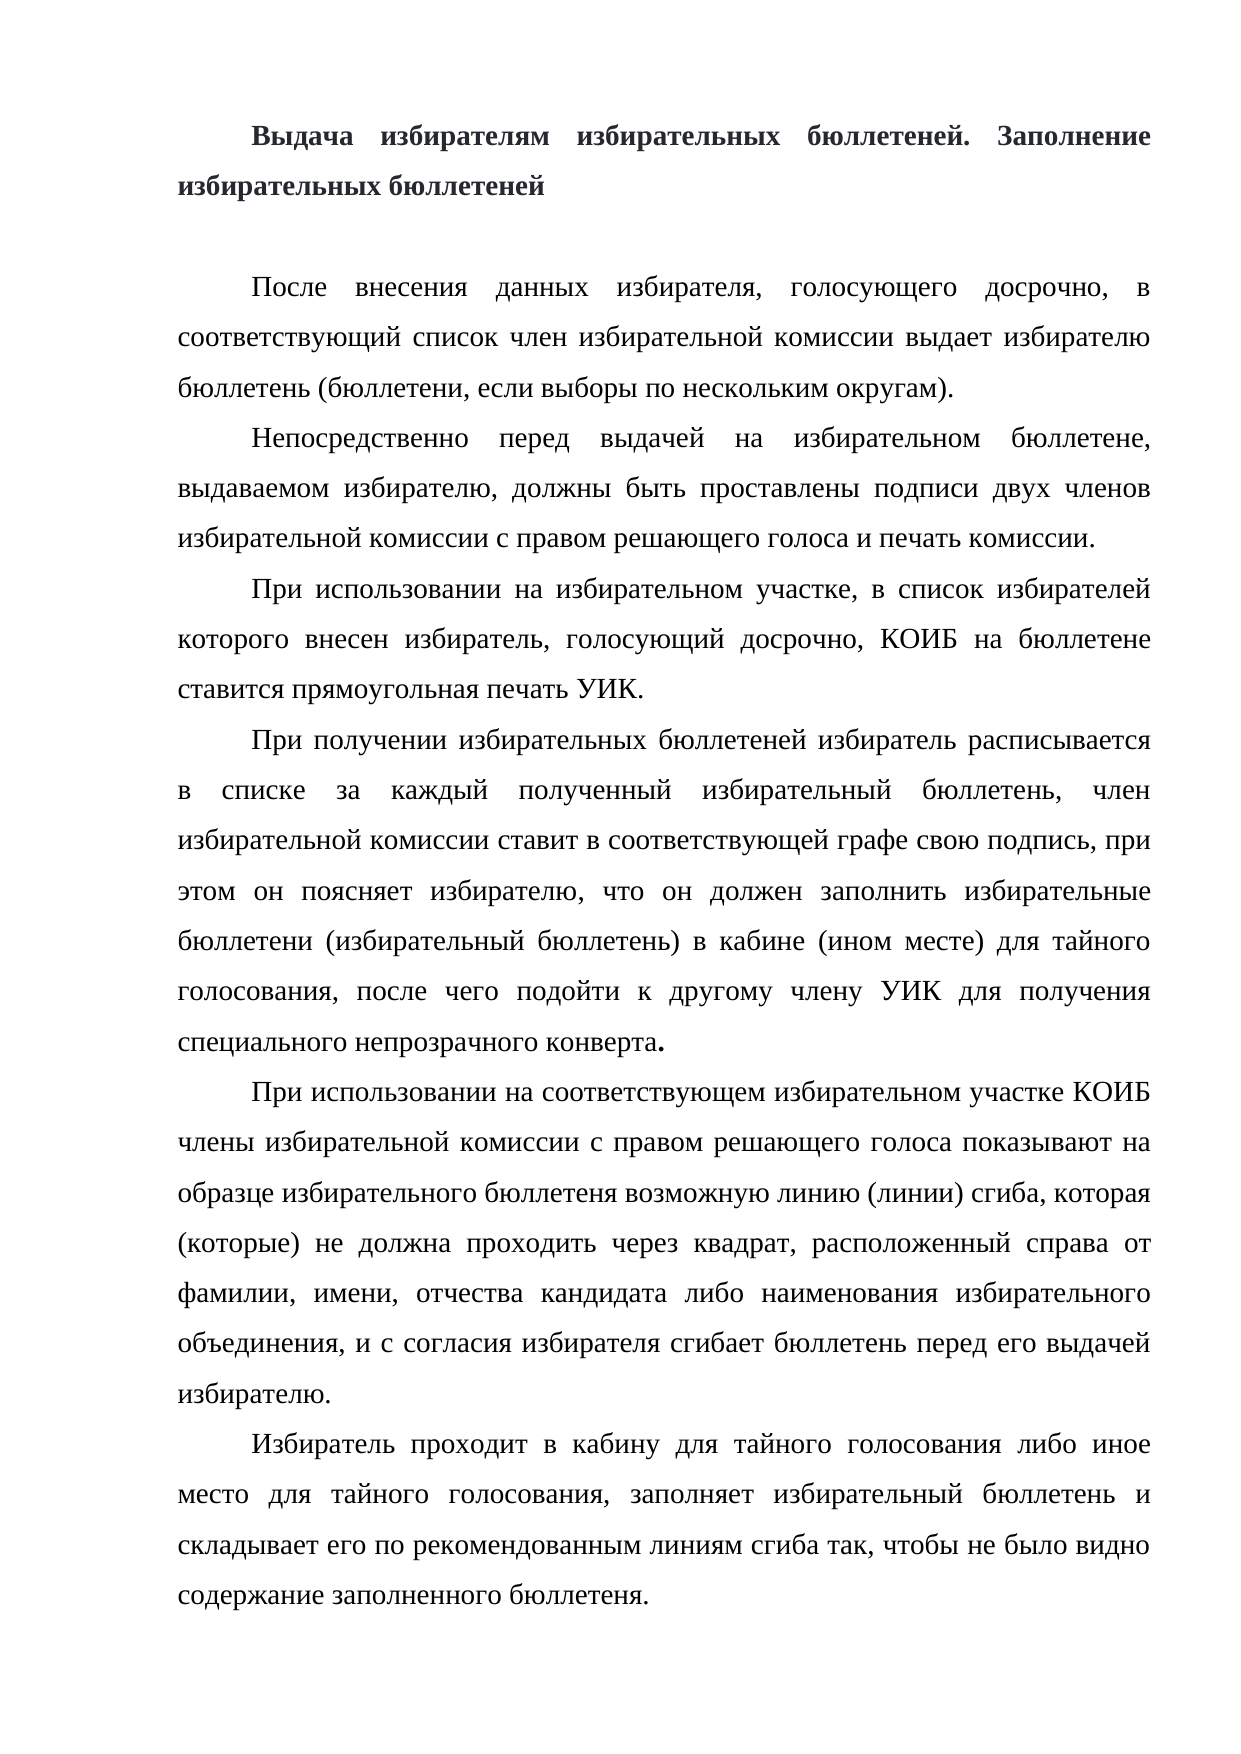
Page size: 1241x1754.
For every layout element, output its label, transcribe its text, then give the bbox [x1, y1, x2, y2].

text При использовании на соответствующем избирательном участке КОИБ члены избирательной комиссии с правом решающего голоса показывают на образце избирательного бюллетеня возможную линию (линии) сгиба, которая (которые) не должна проходить через квадрат, расположенный справа от фамилии, имени, отчества кандидата либо наименования избирательного объединения, и с согласия избирателя сгибает бюллетень перед его выдачей избирателю. [177, 1074, 1152, 1409]
text При использовании на избирательном участке, в список избирателей которого внесен избиратель, голосующий досрочно, КОИБ на бюллетене ставится прямоугольная печать УИК. [177, 571, 1152, 705]
text После внесения данных избирателя, голосующего досрочно, в соответствующий список член избирательной комиссии выдает избирателю бюллетень (бюллетени, если выборы по нескольким округам). [177, 269, 1152, 403]
text Выдача избирателям избирательных бюллетеней. Заполнение избирательных бюллетеней [177, 118, 1152, 202]
text Непосредственно перед выдачей на избирательном бюллетене, выдаваемом избирателю, должны быть проставлены подписи двух членов избирательной комиссии с правом решающего голоса и печать комиссии. [177, 420, 1152, 554]
text При получении избирательных бюллетеней избиратель расписывается в списке за каждый полученный избирательный бюллетень, член избирательной комиссии ставит в соответствующей графе свою подпись, при этом он поясняет избирателю, что он должен заполнить избирательные бюллетени (избирательный бюллетень) в кабине (ином месте) для тайного голосования, после чего подойти к другому члену УИК для получения специального непрозрачного конверта. [177, 722, 1152, 1057]
text Избиратель проходит в кабину для тайного голосования либо иное место для тайного голосования, заполняет избирательный бюллетень и складывает его по рекомендованным линиям сгиба так, чтобы не было видно содержание заполненного бюллетеня. [177, 1426, 1152, 1611]
